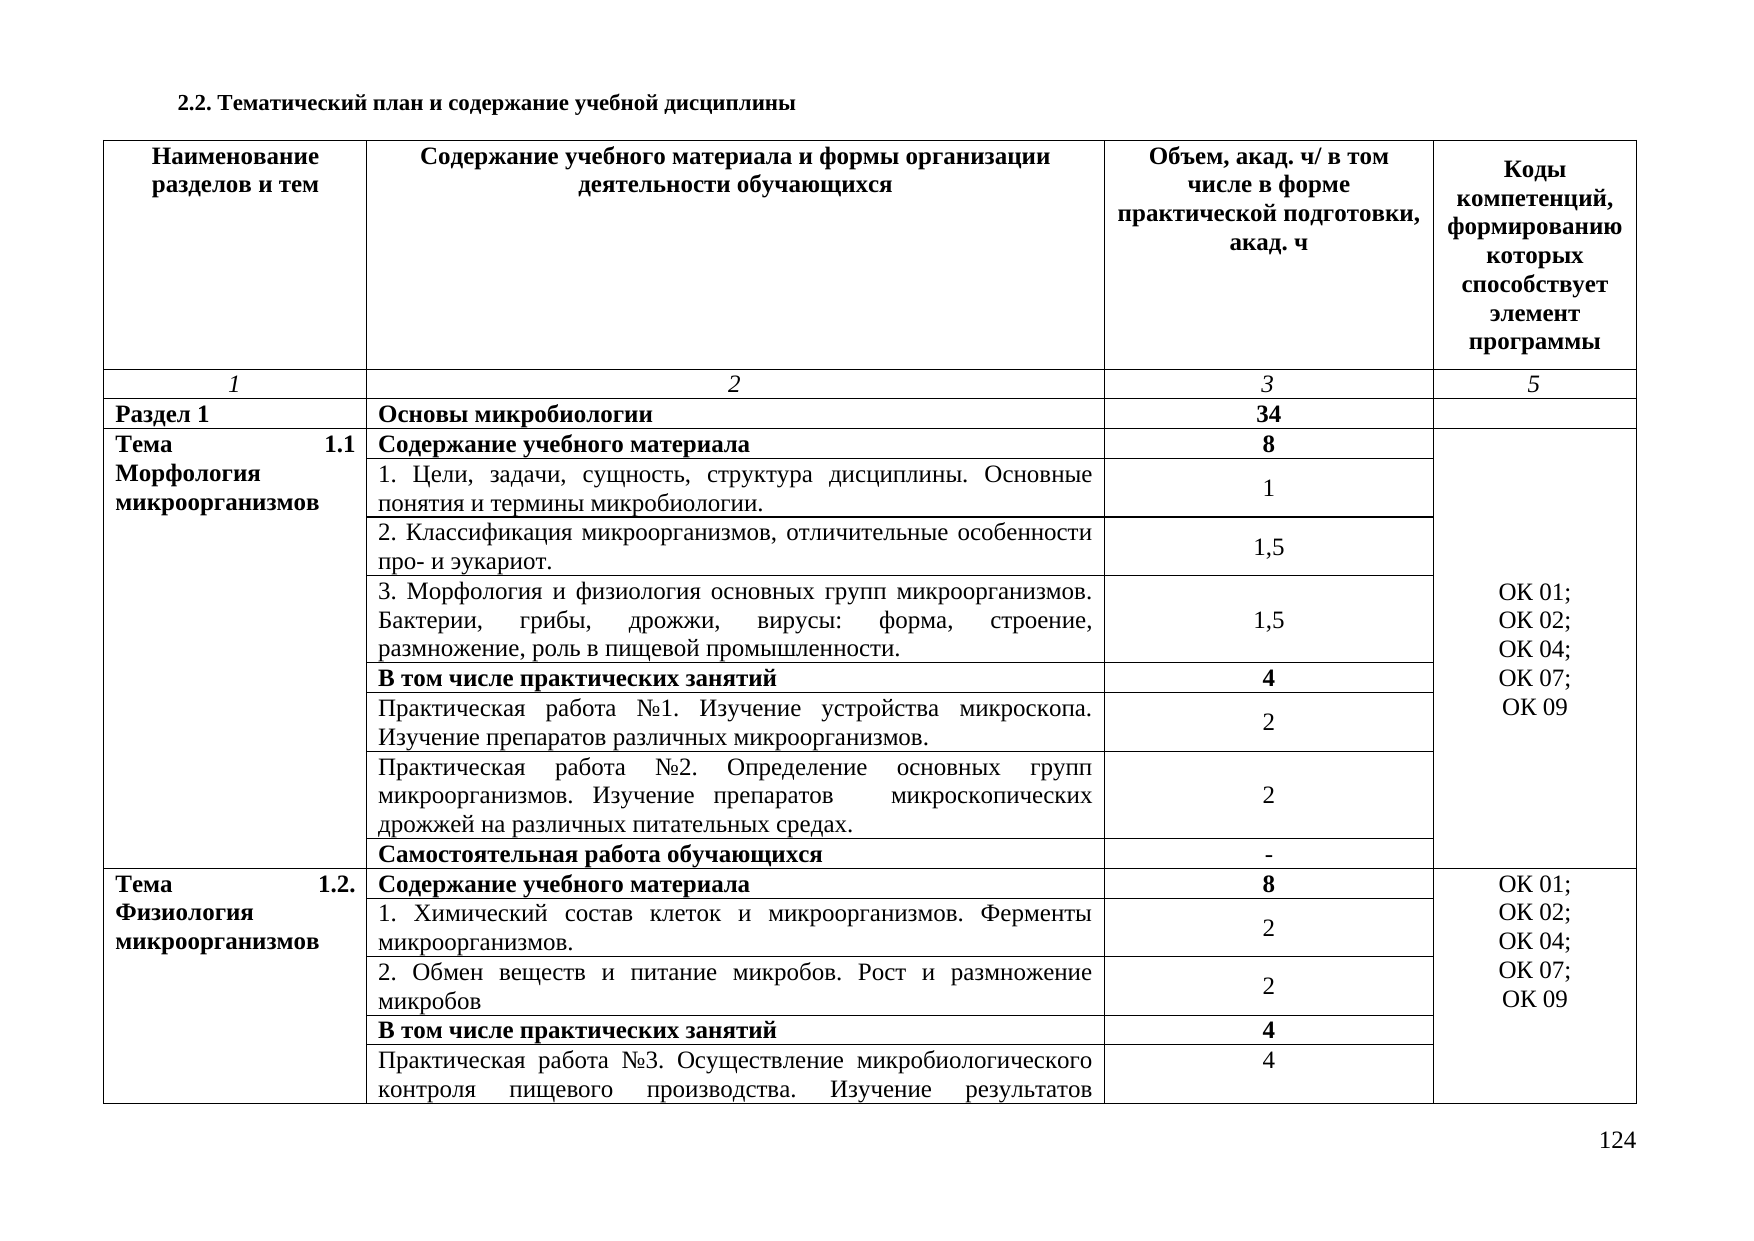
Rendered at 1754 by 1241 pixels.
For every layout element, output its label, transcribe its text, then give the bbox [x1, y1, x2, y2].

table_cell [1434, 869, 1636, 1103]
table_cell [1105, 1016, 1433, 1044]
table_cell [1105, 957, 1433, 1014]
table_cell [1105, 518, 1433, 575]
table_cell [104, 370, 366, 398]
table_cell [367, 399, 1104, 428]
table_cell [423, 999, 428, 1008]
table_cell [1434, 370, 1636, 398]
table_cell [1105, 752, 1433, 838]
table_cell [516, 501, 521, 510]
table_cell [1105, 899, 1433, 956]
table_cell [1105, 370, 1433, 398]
text 2.2. Тематический план и содержание учебной дисциплины [103, 89, 1636, 115]
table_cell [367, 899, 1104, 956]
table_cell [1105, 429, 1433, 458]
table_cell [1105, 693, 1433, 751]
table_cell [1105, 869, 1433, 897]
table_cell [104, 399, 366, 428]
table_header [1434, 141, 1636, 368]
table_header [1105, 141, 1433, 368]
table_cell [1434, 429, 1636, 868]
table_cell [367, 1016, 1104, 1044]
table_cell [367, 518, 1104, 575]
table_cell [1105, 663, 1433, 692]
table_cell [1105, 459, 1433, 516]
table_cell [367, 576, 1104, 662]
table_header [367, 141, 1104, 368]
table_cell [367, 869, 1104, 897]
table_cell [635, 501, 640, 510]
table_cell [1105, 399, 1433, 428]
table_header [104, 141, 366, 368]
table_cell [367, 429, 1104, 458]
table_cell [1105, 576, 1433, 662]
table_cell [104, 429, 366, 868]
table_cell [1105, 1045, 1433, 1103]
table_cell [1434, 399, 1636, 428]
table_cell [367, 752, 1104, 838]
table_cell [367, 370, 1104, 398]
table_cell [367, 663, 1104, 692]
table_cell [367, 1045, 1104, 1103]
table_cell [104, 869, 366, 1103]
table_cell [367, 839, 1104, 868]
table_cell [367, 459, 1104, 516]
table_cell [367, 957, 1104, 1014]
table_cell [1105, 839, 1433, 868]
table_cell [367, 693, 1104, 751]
